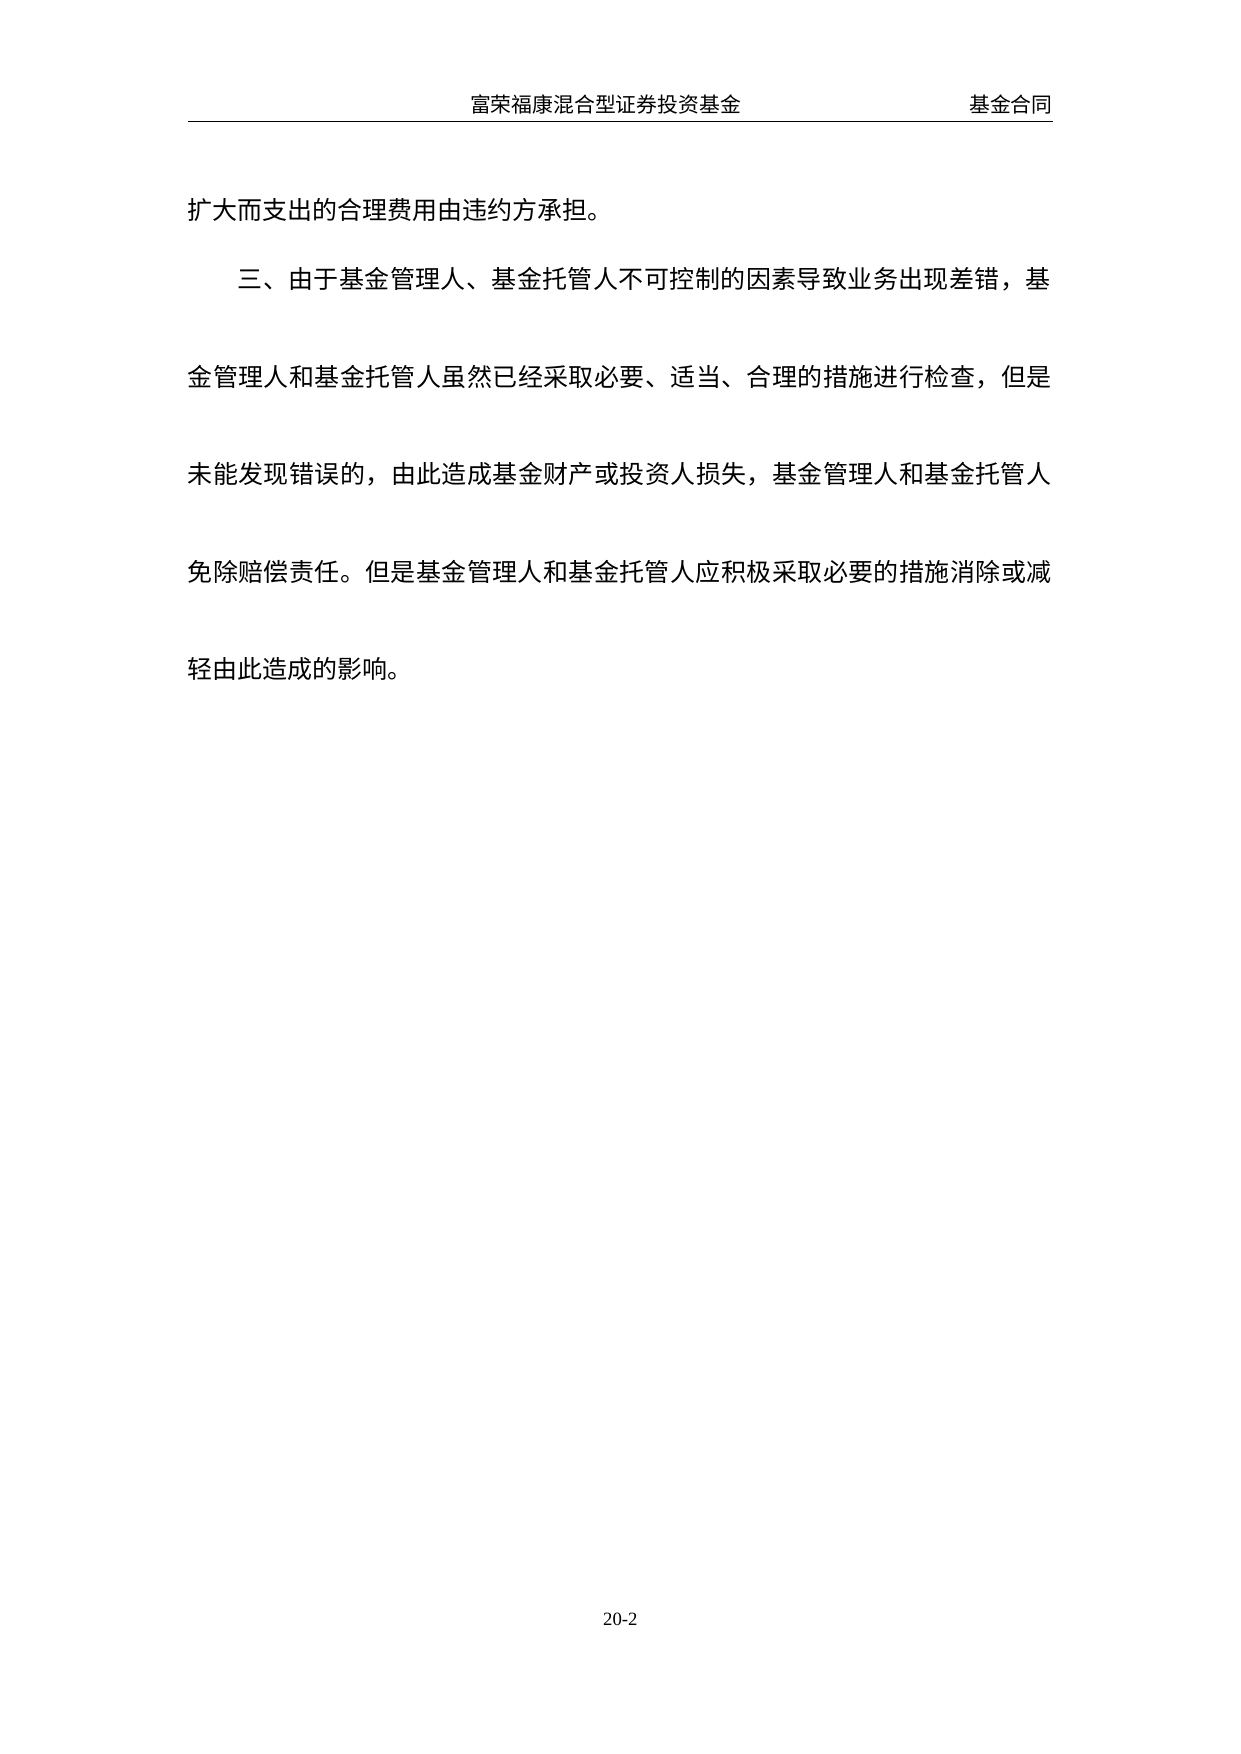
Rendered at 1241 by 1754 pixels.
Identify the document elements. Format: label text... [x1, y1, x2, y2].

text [187, 162, 1053, 227]
text 三、由于基金管理人、基金托管人不可控制的因素导致业务出现差错，基金管理人和基金托管人虽然已经采取必要、适当、合理的措施进行检查，但是未能发现错误的，由此造成基金财产或投资人损失，基金管理人和基金托管人免除赔偿责任。但是基金管理人和基金托管人应积极采取必要的措施消除或减轻由此造成的影响。 [187, 245, 1053, 700]
